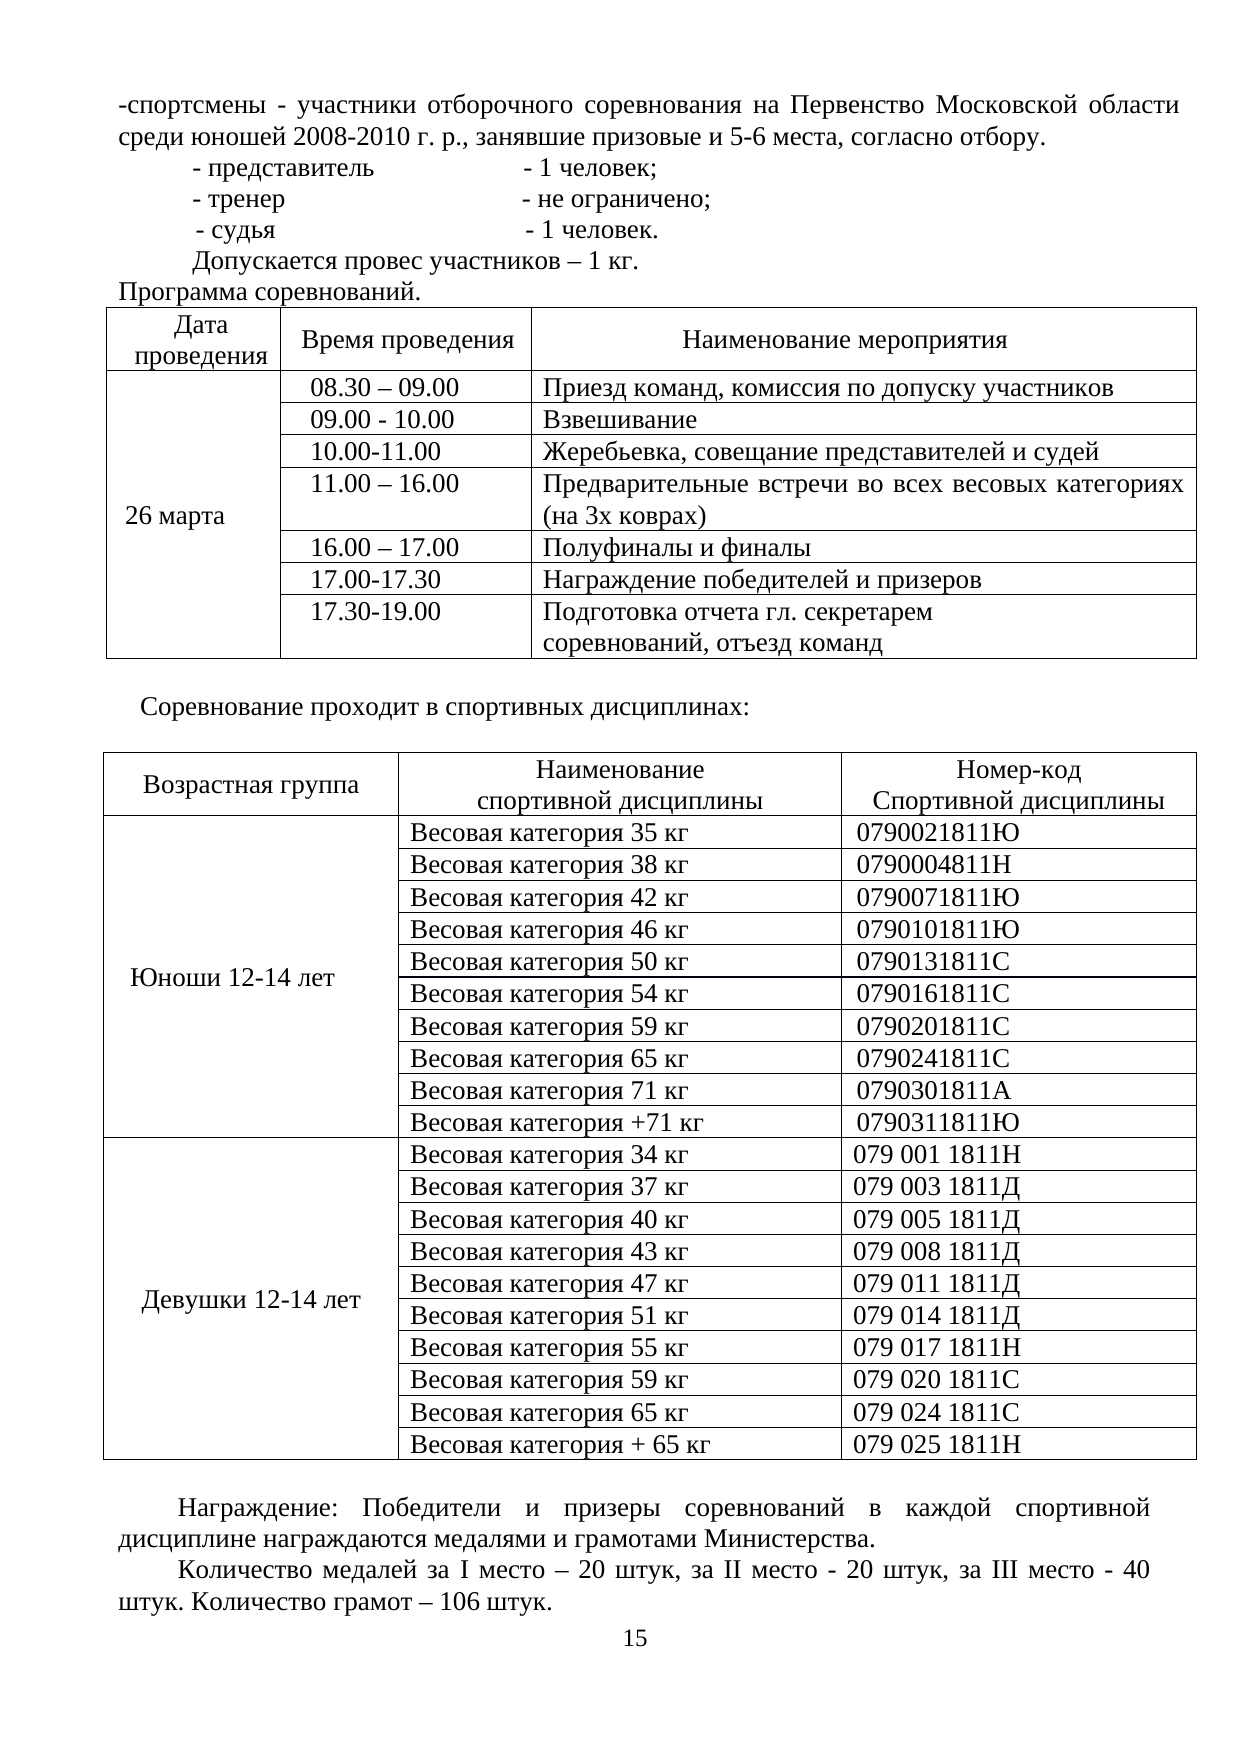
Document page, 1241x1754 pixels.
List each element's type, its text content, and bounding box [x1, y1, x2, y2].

table_cell 0790131811С [842, 945, 1196, 976]
table_cell 16.00 – 17.00 [281, 531, 531, 562]
table_cell 0790241811С [842, 1042, 1196, 1073]
table_cell Взвешивание [532, 403, 1196, 434]
table_cell 079 011 1811Д [842, 1267, 1196, 1298]
table_header Возрастная группа [104, 753, 398, 815]
text Соревнование проходит в спортивных дисциплинах: [81, 690, 1152, 721]
table_cell Весовая категория 42 кг [399, 881, 841, 912]
table_cell 079 025 1811Н [842, 1428, 1196, 1459]
text - тренер - не ограничено; [118, 182, 1181, 213]
table_cell 17.30-19.00 [281, 595, 531, 658]
table_header Дата проведения [107, 308, 280, 370]
table_cell Весовая категория 34 кг [399, 1138, 841, 1169]
text Награждение: Победители и призеры соревнований в каждой спортивной дисциплине награждаются медалями и грамотами Министерства. [118, 1491, 1152, 1554]
table_header Наименование мероприятия [532, 308, 1196, 370]
table_cell Весовая категория 35 кг [399, 816, 841, 848]
table_cell 079 005 1811Д [842, 1203, 1196, 1234]
table_cell Весовая категория 47 кг [399, 1267, 841, 1298]
table_cell 079 001 1811Н [842, 1138, 1196, 1169]
table_cell 0790161811С [842, 978, 1196, 1008]
text -спортсмены - участники отборочного соревнования на Первенство Московской области среди юношей 2008-2010 г. р., занявшие призовые и 5-6 места, согласно отбору. [118, 89, 1181, 151]
table_cell Весовая категория 54 кг [399, 978, 841, 1008]
table_cell 0790071811Ю [842, 881, 1196, 912]
text Количество медалей за I место – 20 штук, за II место - 20 штук, за III место - 40 штук. Количество грамот – 106 штук. [118, 1554, 1152, 1616]
table_cell Предварительные встречи во всех весовых категориях (на 3х коврах) [532, 468, 1196, 530]
table_cell Весовая категория 50 кг [399, 945, 841, 976]
table_header Наименование спортивной дисциплины [399, 753, 841, 815]
text Допускается провес участников – 1 кг. [118, 244, 1181, 276]
table_cell Весовая категория 38 кг [399, 849, 841, 880]
table_cell 11.00 – 16.00 [281, 468, 531, 530]
table_cell 079 008 1811Д [842, 1235, 1196, 1266]
table_cell 079 017 1811Н [842, 1331, 1196, 1363]
table_cell 079 020 1811С [842, 1364, 1196, 1395]
table_cell Весовая категория 40 кг [399, 1203, 841, 1234]
table_cell 079 014 1811Д [842, 1299, 1196, 1330]
table_cell 10.00-11.00 [281, 435, 531, 467]
table_cell Подготовка отчета гл. секретарем соревнований, отъезд команд [532, 595, 1196, 658]
table_cell Весовая категория 65 кг [399, 1396, 841, 1427]
table_header Номер-код Спортивной дисциплины [842, 753, 1196, 815]
table_cell 0790021811Ю [842, 816, 1196, 848]
table_cell 08.30 – 09.00 [281, 371, 531, 402]
table_cell 0790311811Ю [842, 1106, 1196, 1137]
table_cell Девушки 12-14 лет [104, 1138, 398, 1459]
table_cell Полуфиналы и финалы [532, 531, 1196, 562]
table_cell 0790004811Н [842, 849, 1196, 880]
table_cell Весовая категория 71 кг [399, 1074, 841, 1105]
table_cell 0790101811Ю [842, 913, 1196, 944]
table_cell Весовая категория + 65 кг [399, 1428, 841, 1459]
table_cell Приезд команд, комиссия по допуску участников [532, 371, 1196, 402]
text - судья - 1 человек. [81, 213, 1181, 244]
table_cell Весовая категория 51 кг [399, 1299, 841, 1330]
table_cell Жеребьевка, совещание представителей и судей [532, 435, 1196, 467]
text Программа соревнований. [118, 276, 1152, 307]
table_cell 079 003 1811Д [842, 1171, 1196, 1202]
table_cell Награждение победителей и призеров [532, 563, 1196, 594]
table_header Время проведения [281, 308, 531, 370]
table_cell Юноши 12-14 лет [104, 816, 398, 1137]
text - представитель - 1 человек; [118, 151, 1181, 182]
table_cell Весовая категория 59 кг [399, 1010, 841, 1041]
table_cell Весовая категория 59 кг [399, 1364, 841, 1395]
table_cell Весовая категория 55 кг [399, 1331, 841, 1363]
table_cell 0790201811С [842, 1010, 1196, 1041]
table_cell 0790301811А [842, 1074, 1196, 1105]
table_cell Весовая категория 43 кг [399, 1235, 841, 1266]
table_cell Весовая категория 37 кг [399, 1171, 841, 1202]
table_cell 09.00 - 10.00 [281, 403, 531, 434]
table_cell Весовая категория 65 кг [399, 1042, 841, 1073]
table_cell 26 марта [107, 371, 280, 658]
table_cell Весовая категория 46 кг [399, 913, 841, 944]
table_cell Весовая категория +71 кг [399, 1106, 841, 1137]
table_cell 079 024 1811С [842, 1396, 1196, 1427]
table_cell 17.00-17.30 [281, 563, 531, 594]
